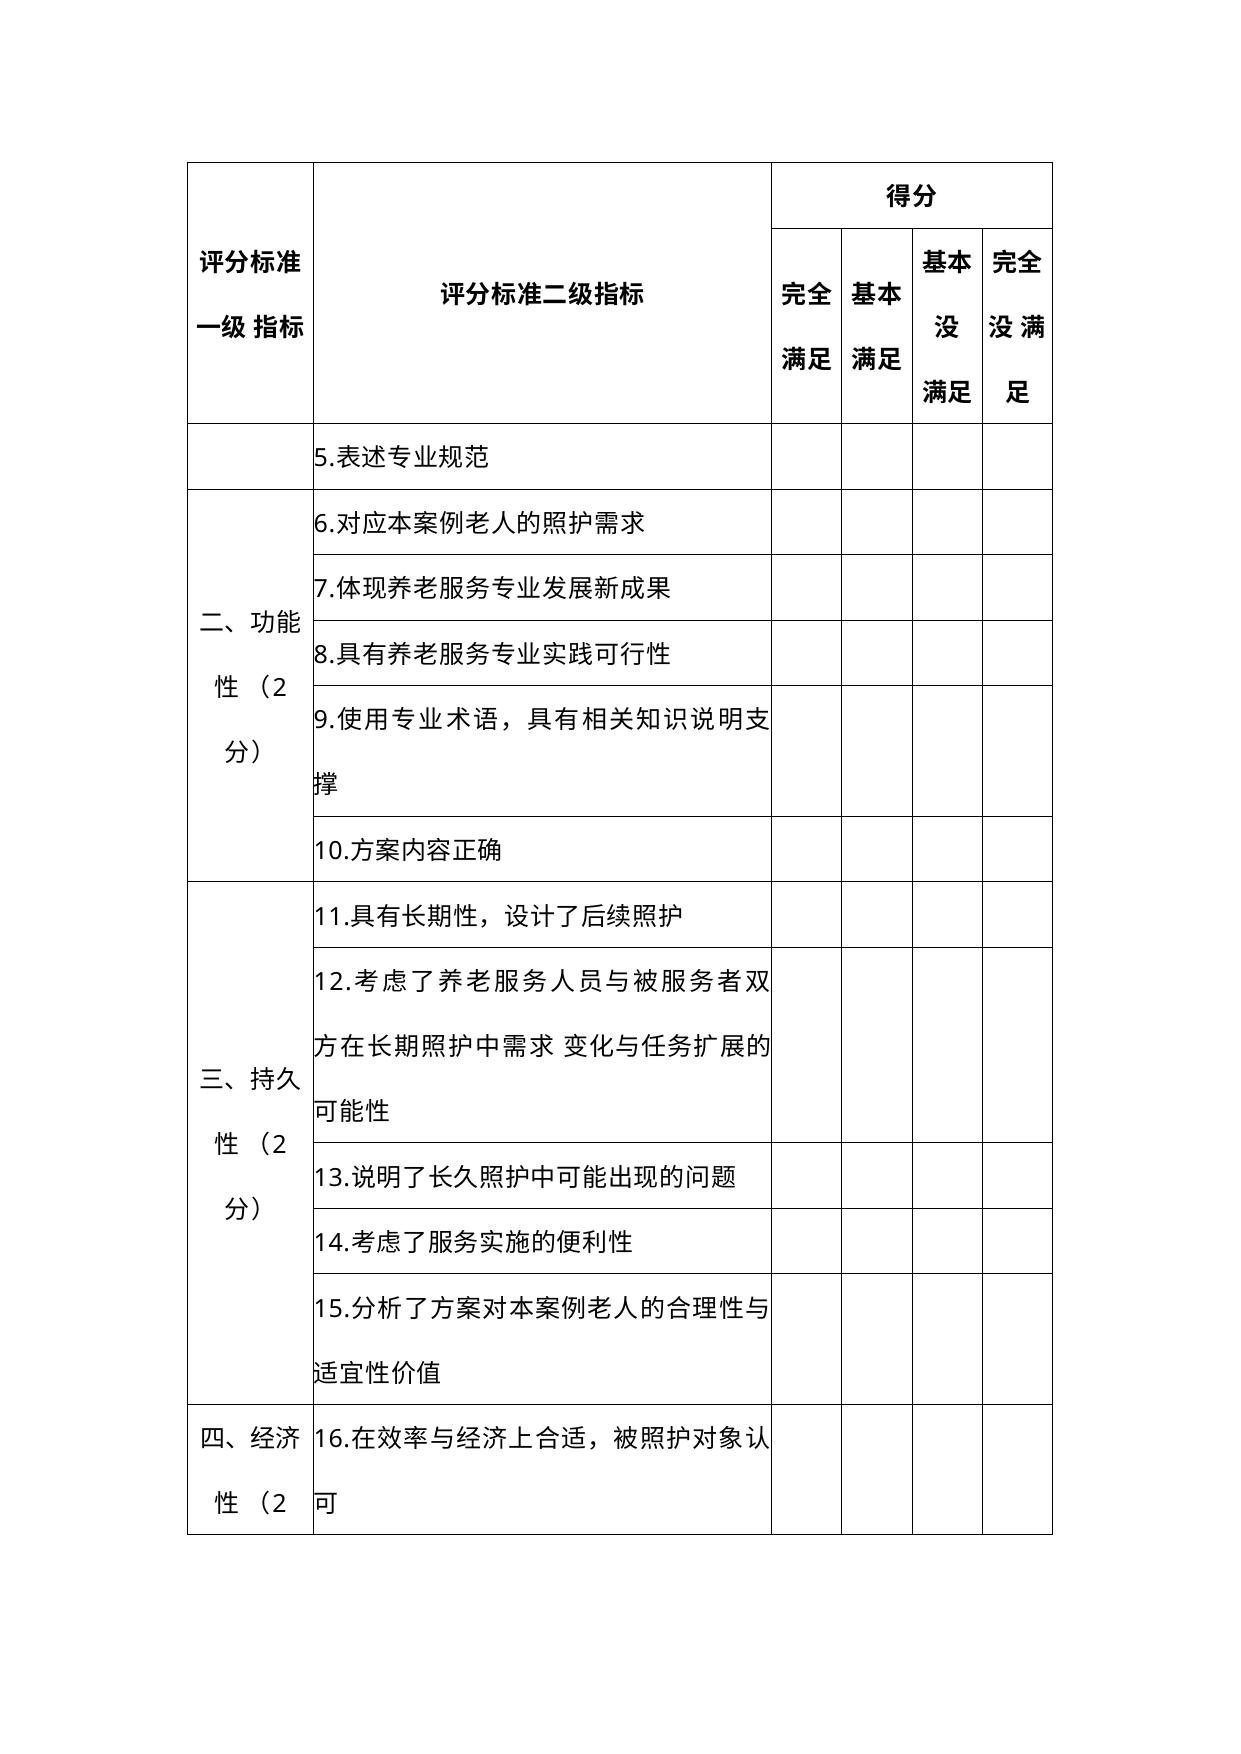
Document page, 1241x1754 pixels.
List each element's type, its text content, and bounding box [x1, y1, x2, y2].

table_cell [983, 621, 1052, 685]
table_cell [913, 1209, 982, 1273]
table_cell [842, 1143, 912, 1208]
table_cell [842, 1405, 912, 1534]
table_cell [983, 1209, 1052, 1273]
table_cell [772, 686, 841, 816]
table_cell [983, 686, 1052, 816]
table_cell [842, 1209, 912, 1273]
table_cell 四、经济性 （2分） [188, 1405, 313, 1534]
table_cell [913, 1143, 982, 1208]
table_cell [913, 686, 982, 816]
table_cell [983, 817, 1052, 881]
table_cell [842, 490, 912, 554]
table_header 评分标准一级 指标 [188, 163, 313, 423]
table_cell [913, 948, 982, 1142]
table_cell [983, 1274, 1052, 1404]
table_cell 8.具有养老服务专业实践可行性 [314, 621, 771, 685]
table_cell [842, 1274, 912, 1404]
table_cell [913, 490, 982, 554]
table_cell [983, 424, 1052, 488]
table_cell 基本没 满足 [913, 229, 982, 423]
table_cell [913, 1274, 982, 1404]
table_cell [772, 1209, 841, 1273]
table_cell [772, 882, 841, 947]
table_cell 二、功能性 （2分） [188, 490, 313, 881]
table_cell [772, 490, 841, 554]
table_cell 14.考虑了服务实施的便利性 [314, 1209, 771, 1273]
table_cell 6.对应本案例老人的照护需求 [314, 490, 771, 554]
table_cell [983, 490, 1052, 554]
table_cell 12.考虑了养老服务人员与被服务者双方在长期照护中需求 变化与任务扩展的可能性 [314, 948, 771, 1142]
table_cell [772, 817, 841, 881]
table_cell [842, 948, 912, 1142]
table_cell 完全 满足 [772, 229, 841, 423]
table_cell [913, 555, 982, 619]
table_cell [772, 1143, 841, 1208]
table_cell [983, 1405, 1052, 1534]
table_cell [913, 1405, 982, 1534]
table_cell [913, 882, 982, 947]
table_cell 5.表述专业规范 [314, 424, 771, 488]
table_cell 13.说明了长久照护中可能出现的问题 [314, 1143, 771, 1208]
table_cell [842, 555, 912, 619]
table_cell [842, 621, 912, 685]
table_cell 基本 满足 [842, 229, 912, 423]
table_cell [842, 686, 912, 816]
table_cell 11.具有长期性，设计了后续照护 [314, 882, 771, 947]
table_cell 7.体现养老服务专业发展新成果 [314, 555, 771, 619]
table_cell [913, 621, 982, 685]
table_cell [983, 555, 1052, 619]
table_cell [842, 424, 912, 488]
table_header 得分 [772, 163, 1052, 227]
table_cell [772, 621, 841, 685]
table_cell 15.分析了方案对本案例老人的合理性与适宜性价值 [314, 1274, 771, 1404]
table_cell 完全没 满足 [983, 229, 1052, 423]
table_cell [913, 424, 982, 488]
table_cell 16.在效率与经济上合适，被照护对象认可 [314, 1405, 771, 1534]
table_cell [772, 424, 841, 488]
table_cell [842, 882, 912, 947]
table_header 评分标准二级指标 [314, 163, 771, 423]
table_cell 三、持久性 （2分） [188, 882, 313, 1404]
table_cell [983, 1143, 1052, 1208]
table_cell [772, 948, 841, 1142]
table_cell 10.方案内容正确 [314, 817, 771, 881]
table_cell [772, 1274, 841, 1404]
table_cell [772, 1405, 841, 1534]
table_cell [772, 555, 841, 619]
table_cell [913, 817, 982, 881]
table_cell [983, 882, 1052, 947]
table_cell [983, 948, 1052, 1142]
table_cell [842, 817, 912, 881]
table_cell 9.使用专业术语，具有相关知识说明支撑 [314, 686, 771, 816]
